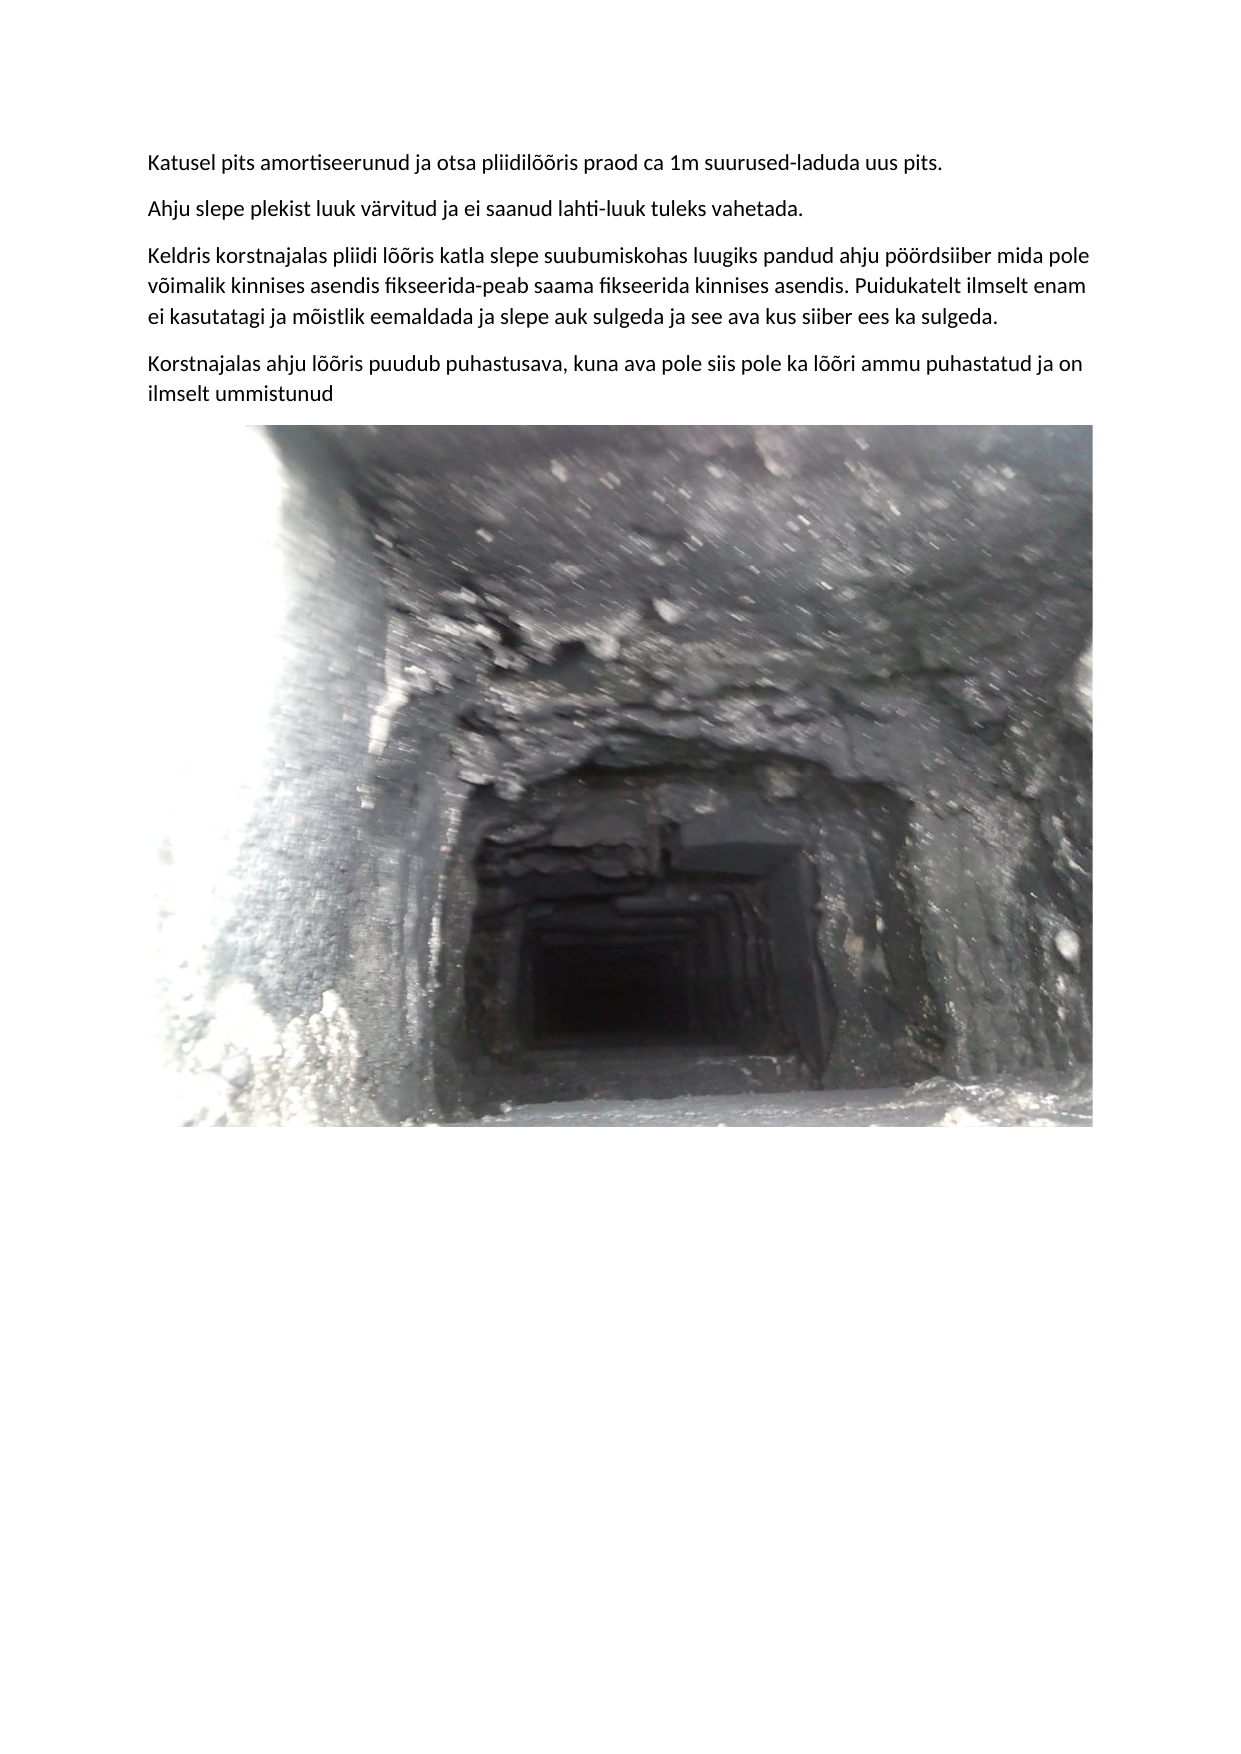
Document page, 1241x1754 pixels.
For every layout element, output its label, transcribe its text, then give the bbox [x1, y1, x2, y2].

text Ahju slepe plekist luuk värvitud ja ei saanud lahti-luuk tuleks vahetada. [148, 194, 1093, 222]
picture [147, 425, 1093, 1127]
text Katusel pits amortiseerunud ja otsa pliidilõõris praod ca 1m suurused-laduda uus pits. [148, 148, 1093, 176]
text Keldris korstnajalas pliidi lõõris katla slepe suubumiskohas luugiks pandud ahju pöördsiiber mida pole võimalik kinnises asendis fikseerida-peab saama fikseerida kinnises asendis. Puidukatelt ilmselt enam ei kasutatagi ja mõistlik eemaldada ja slepe auk sulgeda ja see ava kus siiber ees ka sulgeda. [148, 241, 1093, 330]
text Korstnajalas ahju lõõris puudub puhastusava, kuna ava pole siis pole ka lõõri ammu puhastatud ja on ilmselt ummistunud [148, 349, 1093, 407]
